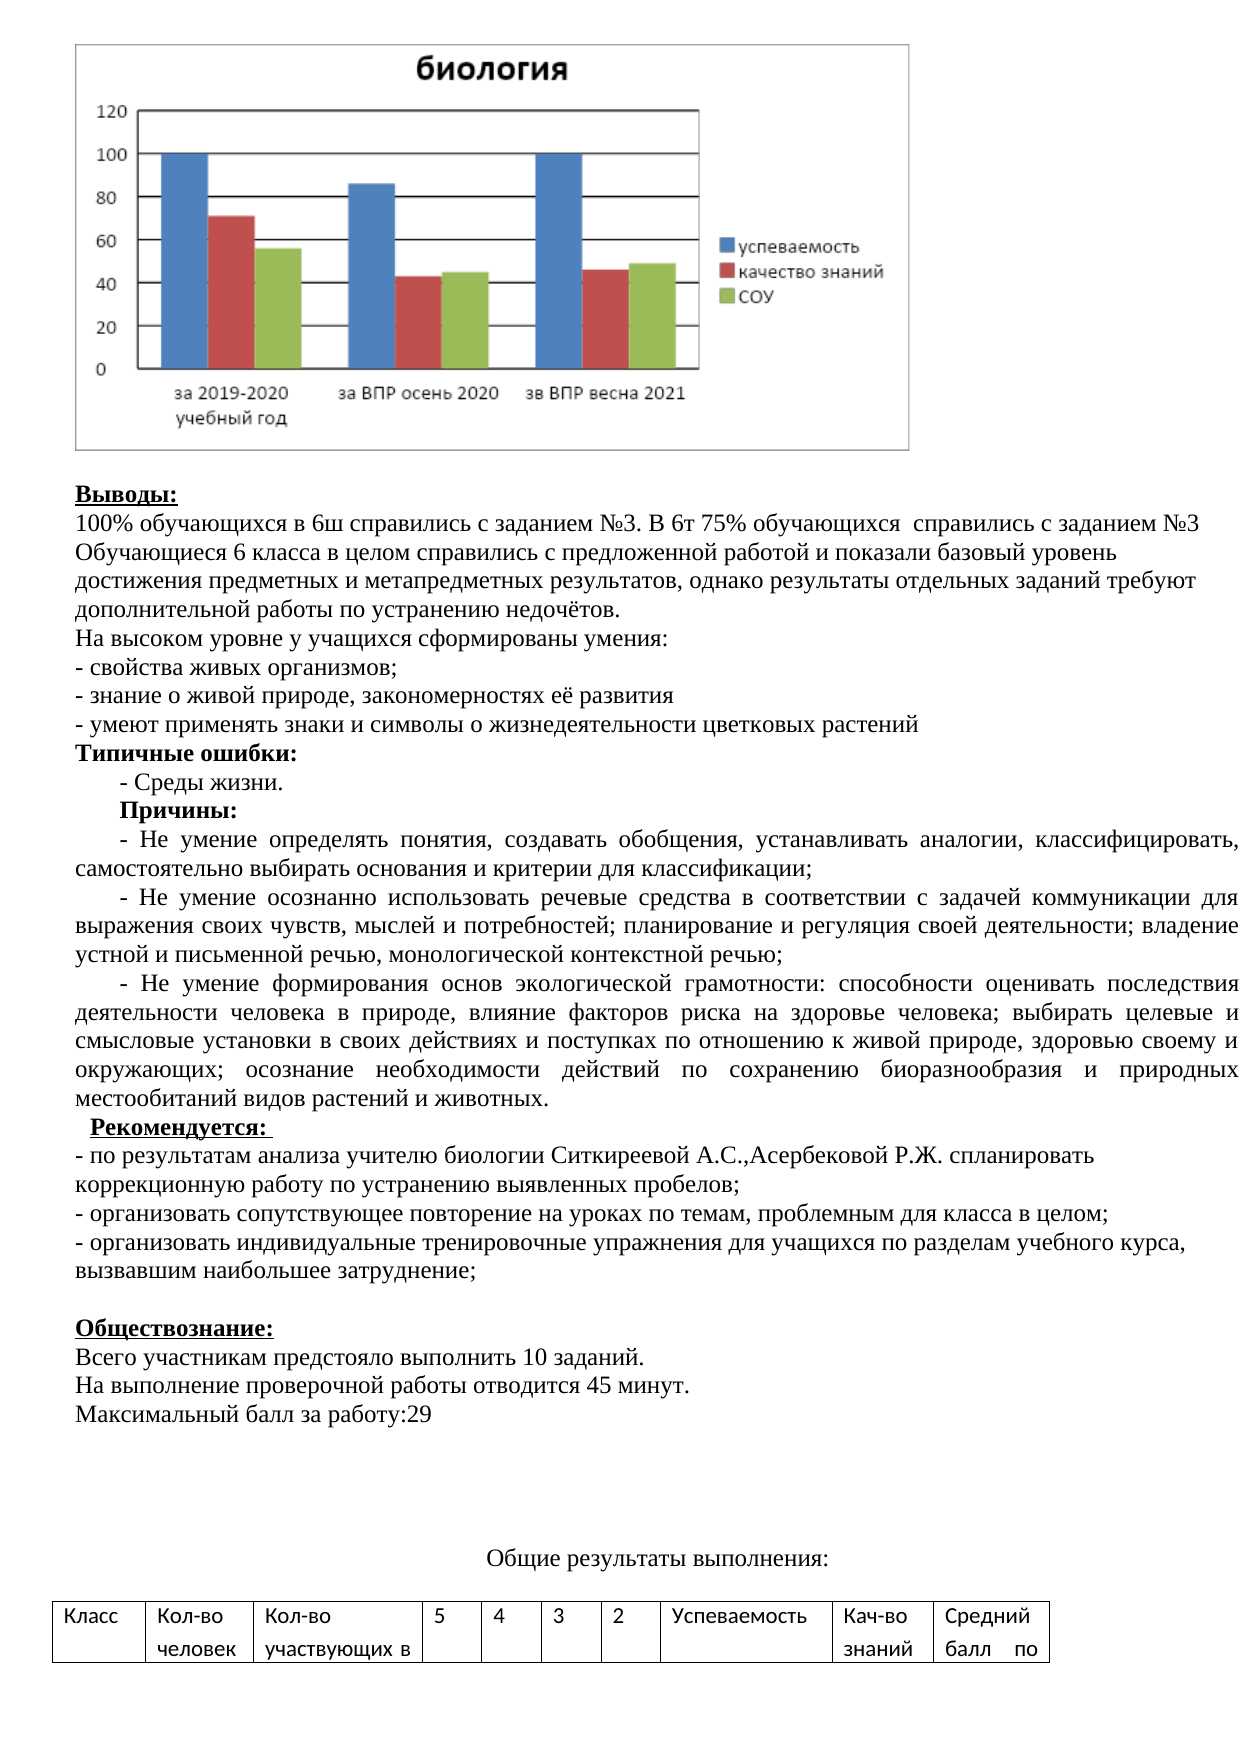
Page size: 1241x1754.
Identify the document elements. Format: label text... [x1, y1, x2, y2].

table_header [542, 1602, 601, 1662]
text На высоком уровне у учащихся сформированы умения: [75, 623, 1240, 652]
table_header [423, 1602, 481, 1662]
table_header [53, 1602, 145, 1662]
text На выполнение проверочной работы отводится 45 минут. [75, 1371, 1240, 1399]
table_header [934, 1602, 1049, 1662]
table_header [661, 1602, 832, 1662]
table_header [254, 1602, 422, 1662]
text - свойства живых организмов; [75, 652, 1240, 681]
text - организовать сопутствующее повторение на уроках по темам, проблемным для класса в целом; [75, 1198, 1240, 1227]
picture [75, 44, 910, 451]
text - организовать индивидуальные тренировочные упражнения для учащихся по разделам учебного курса, вызвавшим наибольшее затруднение; [75, 1227, 1240, 1284]
text - Не умение осознанно использовать речевые средства в соответствии с задачей коммуникации для выражения своих чувств, мыслей и потребностей; планирование и регуляция своей деятельности; владение устной и письменной речью, монологической контекстной речью; [75, 882, 1240, 968]
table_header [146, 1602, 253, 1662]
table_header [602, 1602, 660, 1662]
text - Не умение формирования основ экологической грамотности: способности оценивать последствия деятельности человека в природе, влияние факторов риска на здоровье человека; выбирать целевые и смысловые установки в своих действиях и поступках по отношению к живой природе, здоровью своему и окружающих; осознание необходимости действий по сохранению биоразнообразия и природных местообитаний видов растений и животных. [75, 968, 1240, 1112]
text Обществознание: [75, 1313, 1240, 1342]
text Максимальный балл за работу:29 [75, 1399, 1240, 1428]
text Всего участникам предстояло выполнить 10 заданий. [75, 1342, 1240, 1371]
text - Среды жизни. [75, 767, 1240, 796]
text Типичные ошибки: [75, 738, 1240, 767]
text - Не умение определять понятия, создавать обобщения, устанавливать аналогии, классифицировать, самостоятельно выбирать основания и критерии для классификации; [75, 824, 1240, 882]
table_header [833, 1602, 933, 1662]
text Общие результаты выполнения: [75, 1543, 1240, 1572]
text - знание о живой природе, закономерностях её развития [75, 681, 1240, 709]
text Причины: [75, 796, 1240, 824]
text Выводы: [75, 479, 1240, 508]
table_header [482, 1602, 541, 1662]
text Рекомендуется: [90, 1112, 1240, 1141]
text - умеют применять знаки и символы о жизнедеятельности цветковых растений [75, 709, 1240, 738]
text 100% обучающихся в 6ш справились с заданием №3. В 6т 75% обучающихся справились с заданием №3 Обучающиеся 6 класса в целом справились с предложенной работой и показали базовый уровень достижения предметных и метапредметных результатов, однако результаты отдельных заданий требуют дополнительной работы по устранению недочётов. [75, 508, 1240, 623]
text - по результатам анализа учителю биологии Ситкиреевой А.С.,Асербековой Р.Ж. спланировать коррекционную работу по устранению выявленных пробелов; [75, 1141, 1240, 1198]
